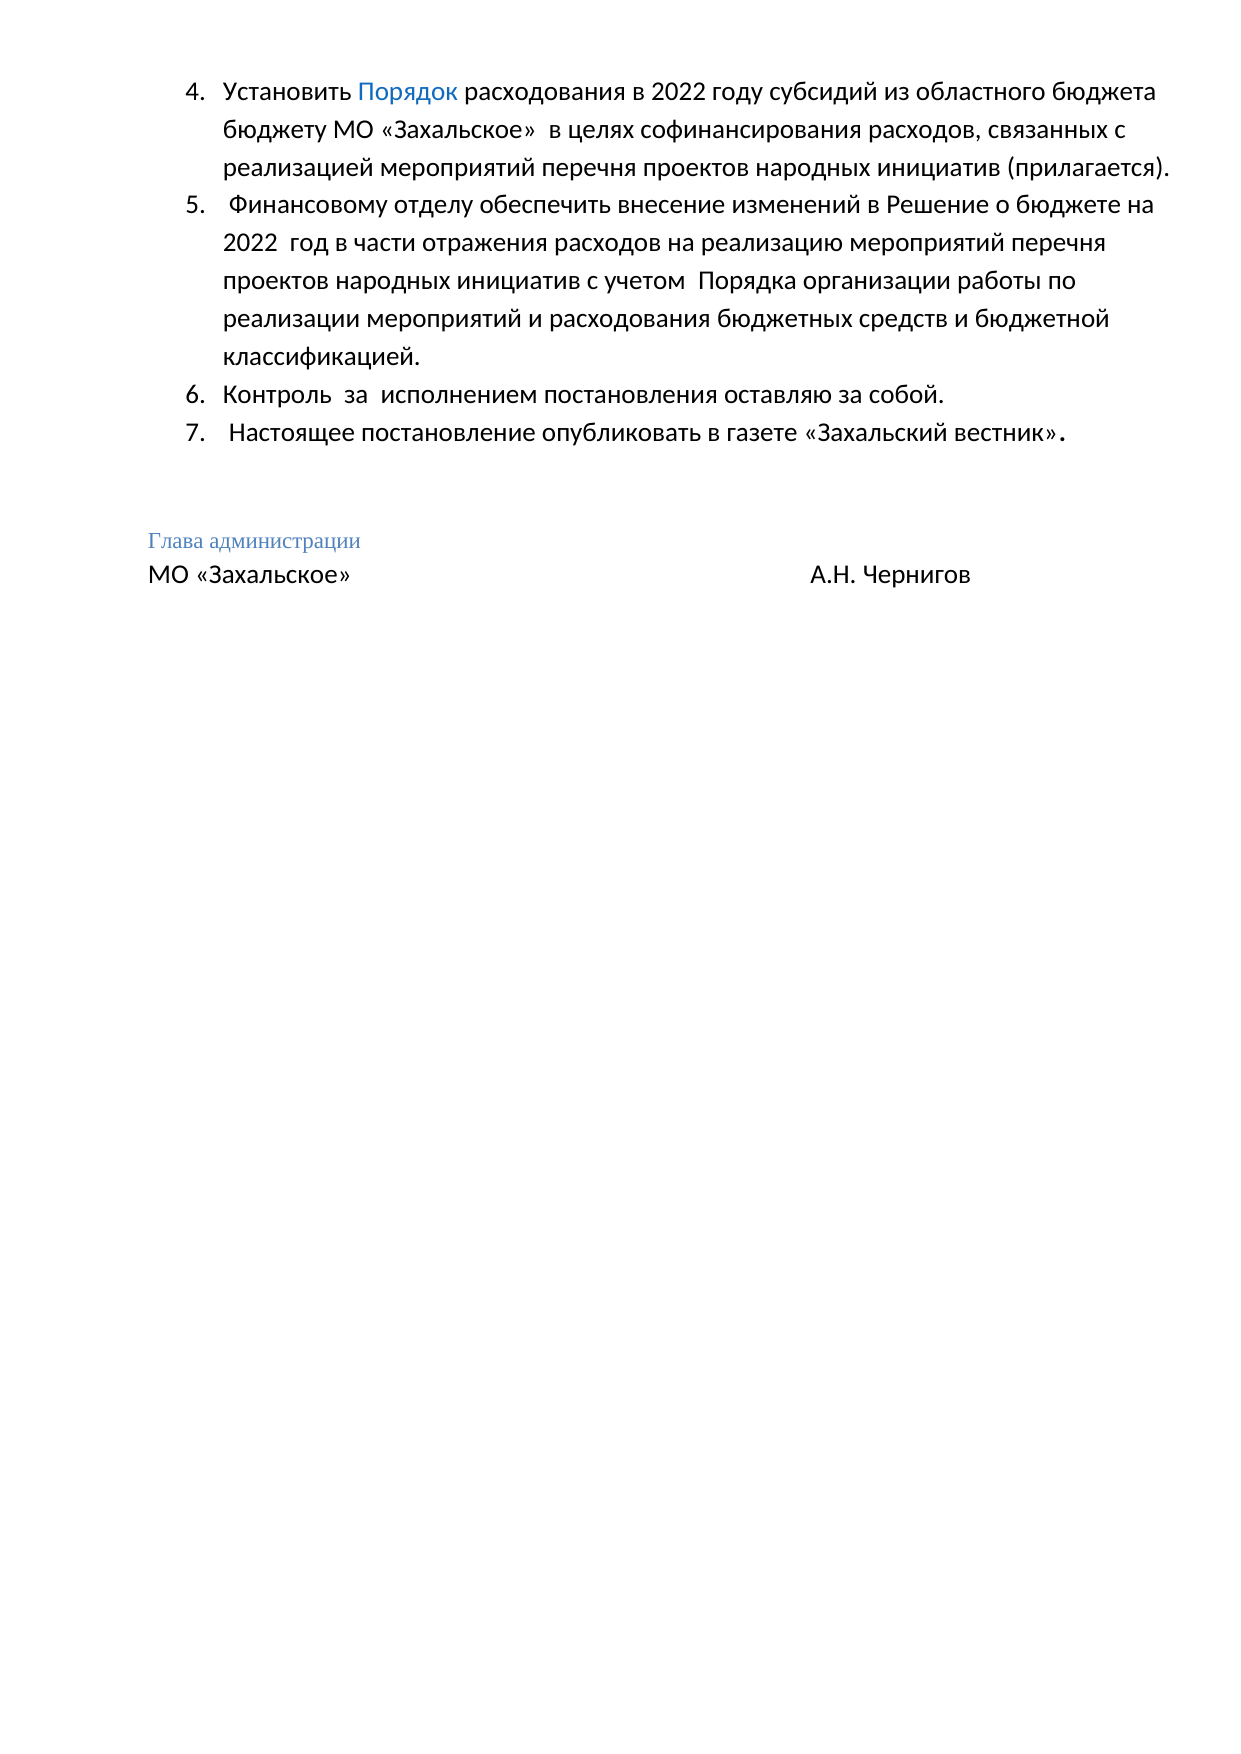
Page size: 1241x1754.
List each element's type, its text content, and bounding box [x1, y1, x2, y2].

subtitle Глава администрации [148, 527, 1181, 553]
list Контроль за исполнением постановления оставляю за собой. [185, 377, 1181, 410]
list Финансовому отделу обеспечить внесение изменений в Решение о бюджете на 2022 год в части отражения расходов на реализацию мероприятий перечня проектов народных инициатив с учетом Порядка организации работы по реализации мероприятий и расходования бюджетных средств и бюджетной классификацией. [185, 188, 1181, 372]
list Настоящее постановление опубликовать в газете «Захальский вестник». [185, 415, 1181, 448]
text МО «Захальское» А.Н. Чернигов [148, 557, 1181, 590]
list Установить Порядок расходования в 2022 году субсидий из областного бюджета бюджету МО «Захальское» в целях софинансирования расходов, связанных с реализацией мероприятий перечня проектов народных инициатив (прилагается). [185, 74, 1181, 183]
